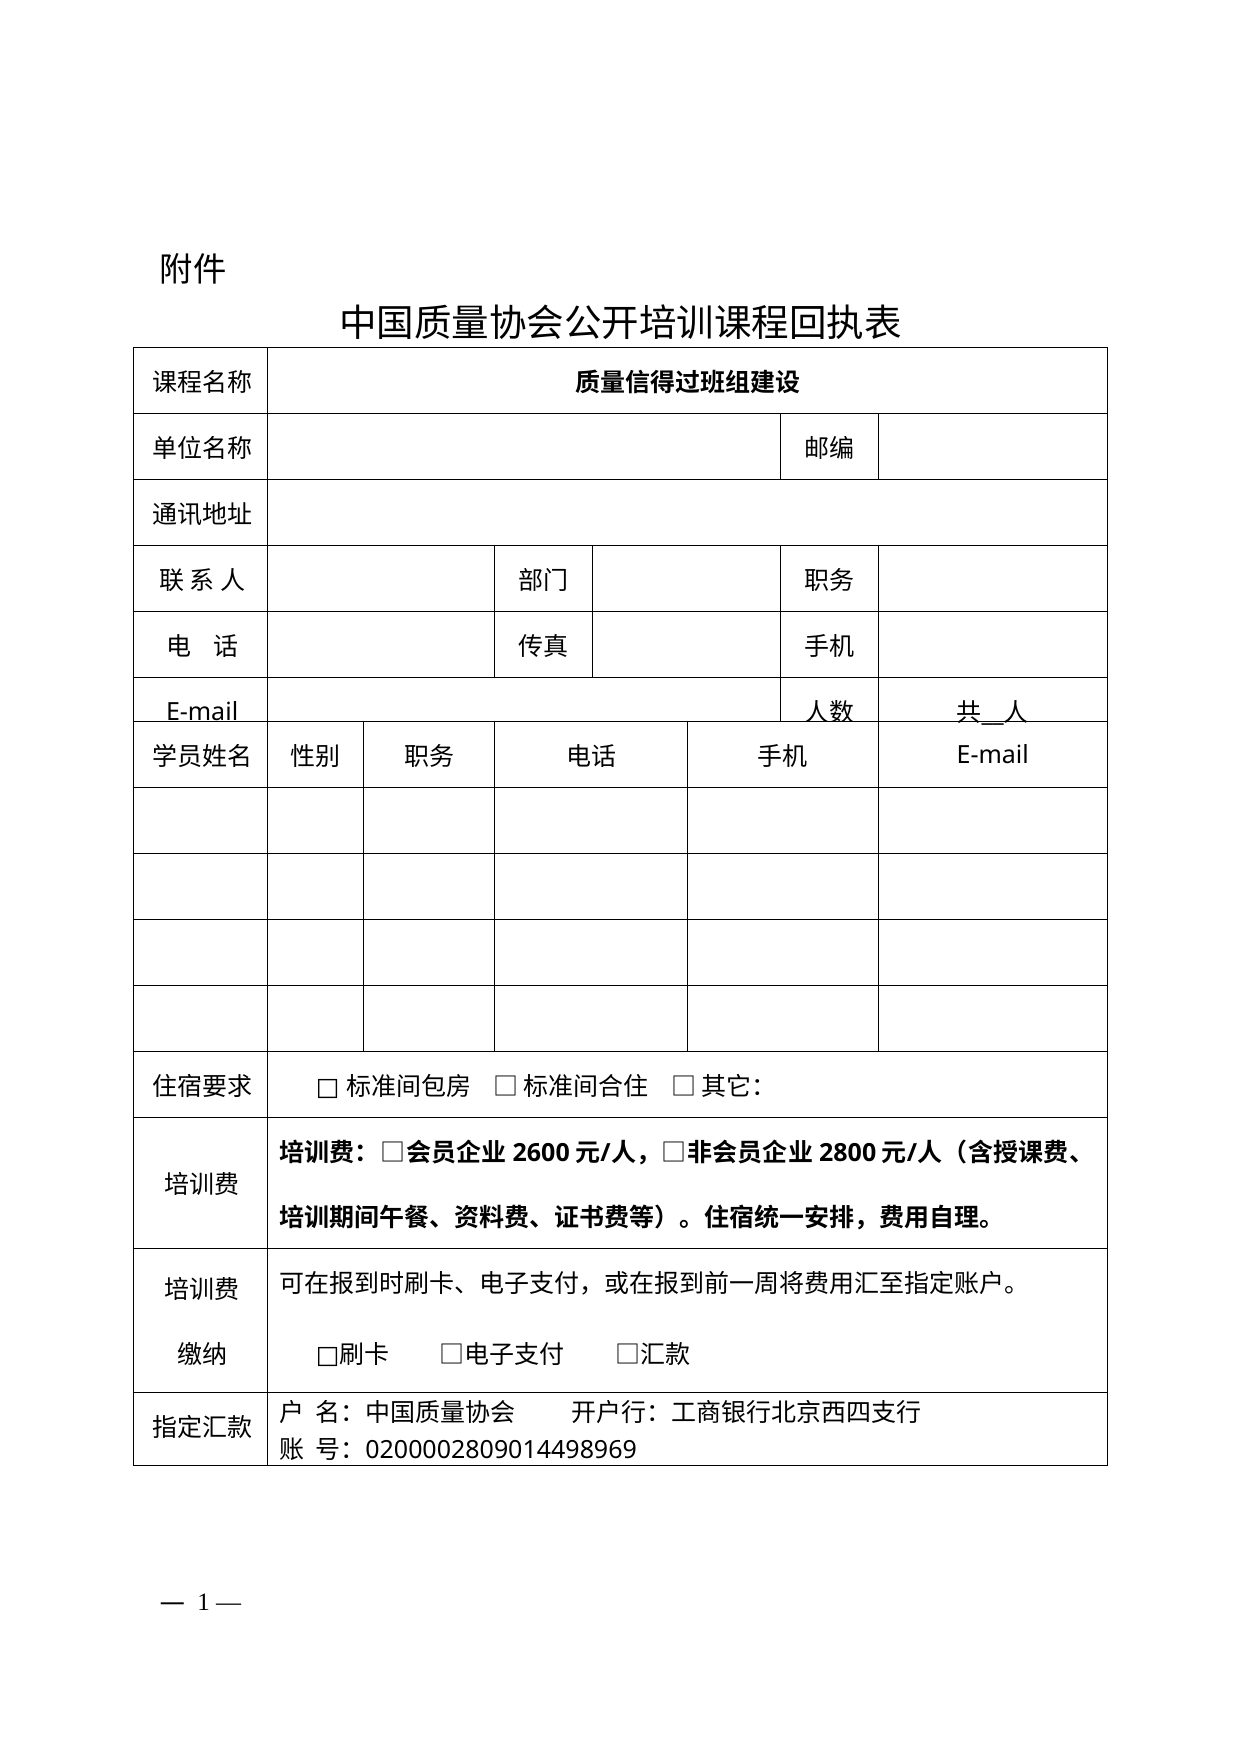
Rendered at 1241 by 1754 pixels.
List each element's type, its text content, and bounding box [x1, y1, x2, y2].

table_cell [134, 788, 267, 853]
table_cell 单位名称 [134, 414, 267, 479]
table_cell 邮编 [781, 414, 878, 479]
table_cell 电 话 [134, 612, 267, 677]
table_cell 通讯地址 [134, 480, 267, 545]
table_cell [268, 546, 494, 611]
table_cell 手机 [688, 722, 878, 787]
table_cell 职务 [364, 722, 494, 787]
table_cell [268, 612, 494, 677]
text 中国质量协会公开培训课程回执表 [159, 293, 1081, 347]
table_cell 培训费 缴纳 [134, 1249, 267, 1392]
table_cell [268, 788, 363, 853]
table_cell [364, 854, 494, 919]
table_cell [495, 788, 687, 853]
table_cell [134, 920, 267, 985]
table_cell 职务 [781, 546, 878, 611]
table_cell 联 系 人 [134, 546, 267, 611]
table_cell 共__人 [879, 678, 1107, 721]
table_header 课程名称 [134, 348, 267, 413]
table_cell [495, 986, 687, 1051]
table_cell [268, 480, 1107, 545]
table_cell 指定汇款 账户 [134, 1393, 267, 1465]
table_cell [688, 854, 878, 919]
table_cell [879, 414, 1107, 479]
table_cell [134, 986, 267, 1051]
table_cell [268, 414, 780, 479]
table_cell 传真 [495, 612, 592, 677]
table_cell 人数 [781, 678, 878, 721]
table_header 质量信得过班组建设 [268, 348, 1107, 413]
table_cell [688, 986, 878, 1051]
text 附件 [159, 234, 1081, 293]
table_cell [134, 854, 267, 919]
table_cell [688, 788, 878, 853]
table_cell 电话 [495, 722, 687, 787]
table_cell E-mail [134, 678, 267, 721]
table_cell 可在报到时刷卡、电子支付，或在报到前一周将费用汇至指定账户。 □刷卡 □电子支付 □汇款 [268, 1249, 1107, 1392]
table_cell 部门 [495, 546, 592, 611]
table_cell [268, 678, 780, 721]
table_cell [268, 986, 363, 1051]
table_cell [495, 854, 687, 919]
table_cell [879, 854, 1107, 919]
table_cell [879, 788, 1107, 853]
table_cell 培训费：□会员企业2600元/人，□非会员企业2800元/人（含授课费、培训期间午餐、资料费、证书费等）。住宿统一安排，费用自理。 [268, 1118, 1107, 1248]
table_cell [364, 920, 494, 985]
table_cell E-mail [879, 722, 1107, 787]
table_cell □ 标准间包房 □ 标准间合住 □ 其它： [268, 1052, 1107, 1117]
table_cell [879, 920, 1107, 985]
table_cell [879, 546, 1107, 611]
table_cell [593, 546, 780, 611]
table_cell 学员姓名 [134, 722, 267, 787]
table_cell [268, 920, 363, 985]
table_cell [268, 854, 363, 919]
table_cell 性别 [268, 722, 363, 787]
table_cell [593, 612, 780, 677]
table_cell 手机 [781, 612, 878, 677]
table_cell [879, 612, 1107, 677]
table_cell [495, 920, 687, 985]
table_cell [879, 986, 1107, 1051]
table_cell 住宿要求 [134, 1052, 267, 1117]
table_cell [364, 986, 494, 1051]
table_cell [364, 788, 494, 853]
table_cell [688, 920, 878, 985]
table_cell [268, 1393, 1107, 1465]
table_cell 培训费 [134, 1118, 267, 1248]
